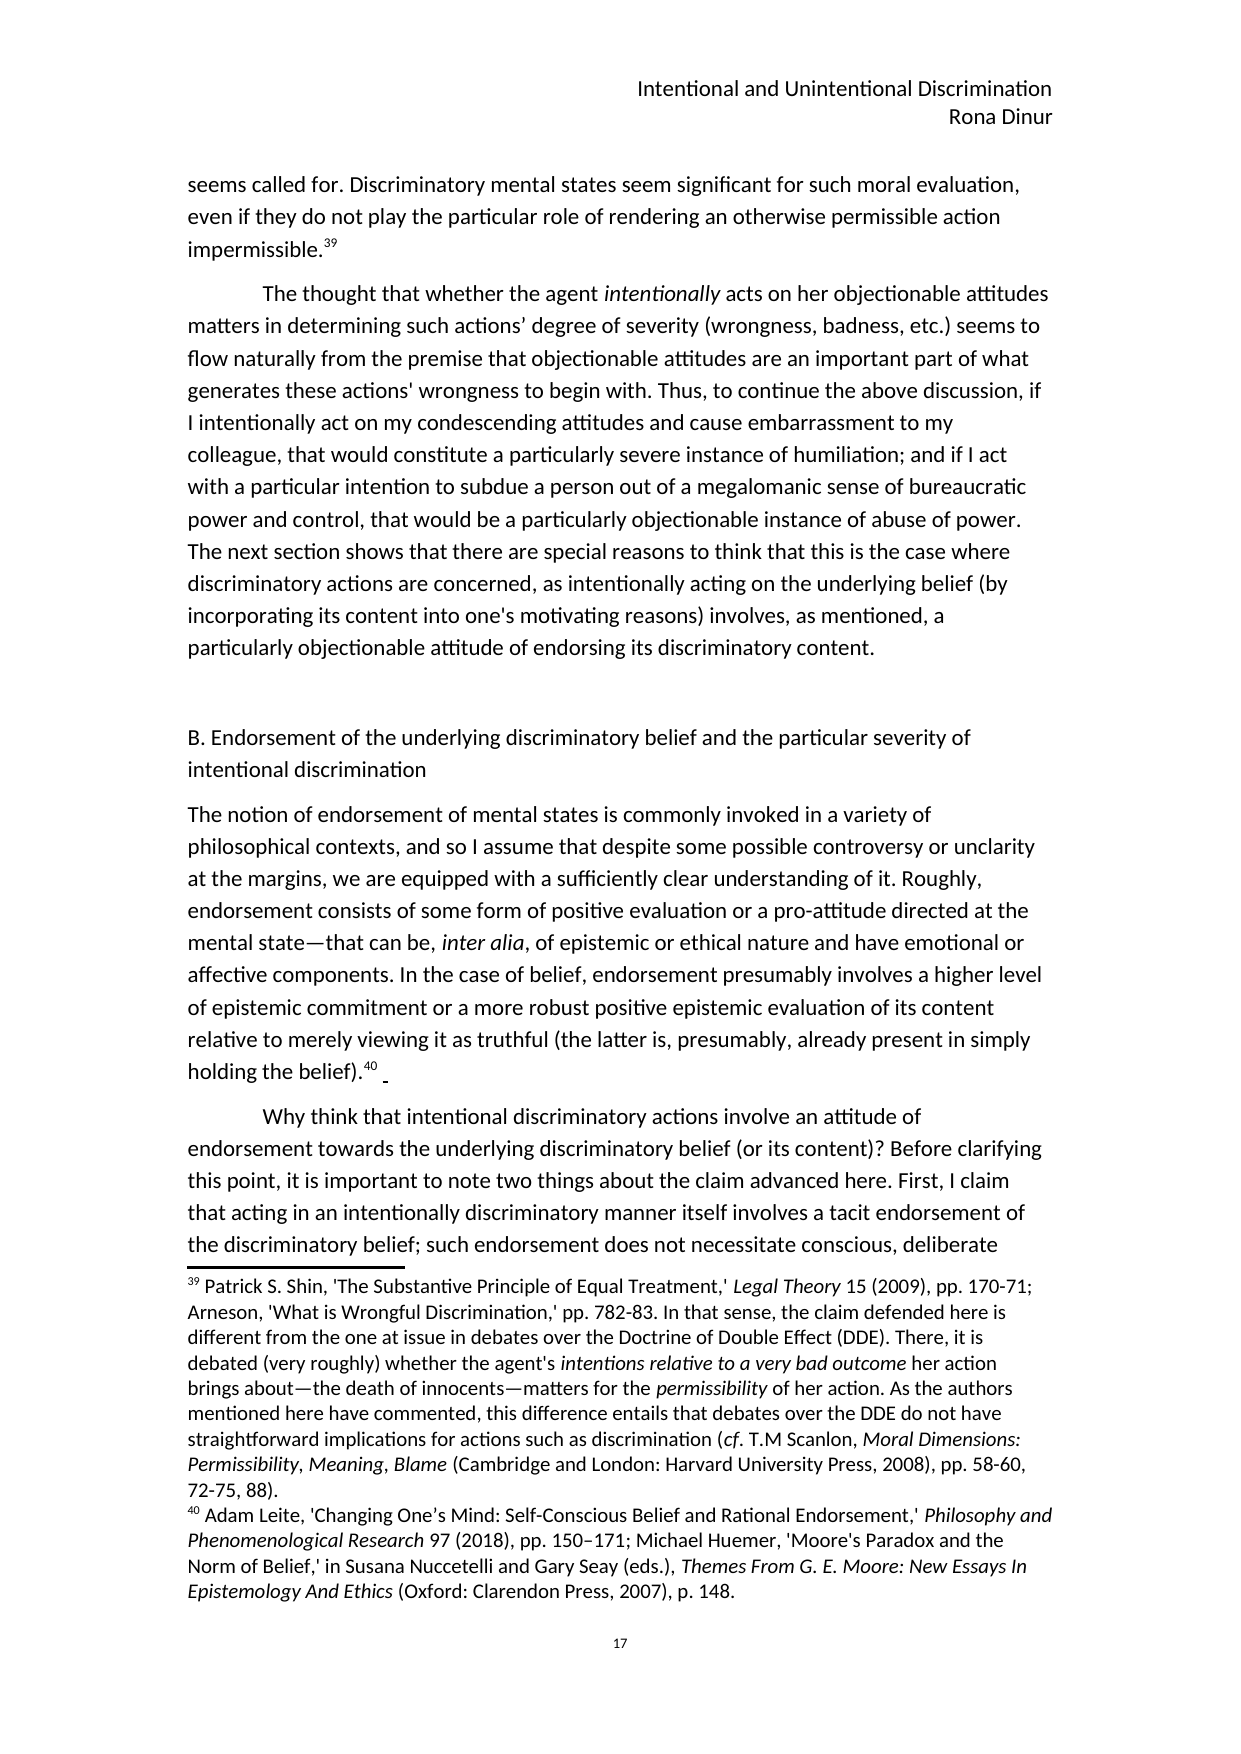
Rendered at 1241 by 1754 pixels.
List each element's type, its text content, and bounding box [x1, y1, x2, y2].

text B. Endorsement of the underlying discriminatory belief and the particular severity of intentional discrimination [187, 723, 1053, 783]
text The notion of endorsement of mental states is commonly invoked in a variety of philosophical contexts, and so I assume that despite some possible controversy or unclarity at the margins, we are equipped with a sufficiently clear understanding of it. Roughly, endorsement consists of some form of positive evaluation or a pro-attitude directed at the mental state—that can be, inter alia, of epistemic or ethical nature and have emotional or affective components. In the case of belief, endorsement presumably involves a higher level of epistemic commitment or a more robust positive epistemic evaluation of its content relative to merely viewing it as truthful (the latter is, presumably, already present in simply holding the belief). [187, 800, 1053, 1085]
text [187, 1102, 1053, 1259]
text The thought that whether the agent intentionally acts on her objectionable attitudes matters in determining such actions’ degree of severity (wrongness, badness, etc.) seems to flow naturally from the premise that objectionable attitudes are an important part of what generates these actions' wrongness to begin with. Thus, to continue the above discussion, if I intentionally act on my condescending attitudes and cause embarrassment to my colleague, that would constitute a particularly severe instance of humiliation; and if I act with a particular intention to subdue a person out of a megalomanic sense of bureaucratic power and control, that would be a particularly objectionable instance of abuse of power. The next section shows that there are special reasons to think that this is the case where discriminatory actions are concerned, as intentionally acting on the underlying belief (by incorporating its content into one's motivating reasons) involves, as mentioned, a particularly objectionable attitude of endorsing its discriminatory content. [187, 279, 1053, 661]
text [187, 170, 1053, 263]
